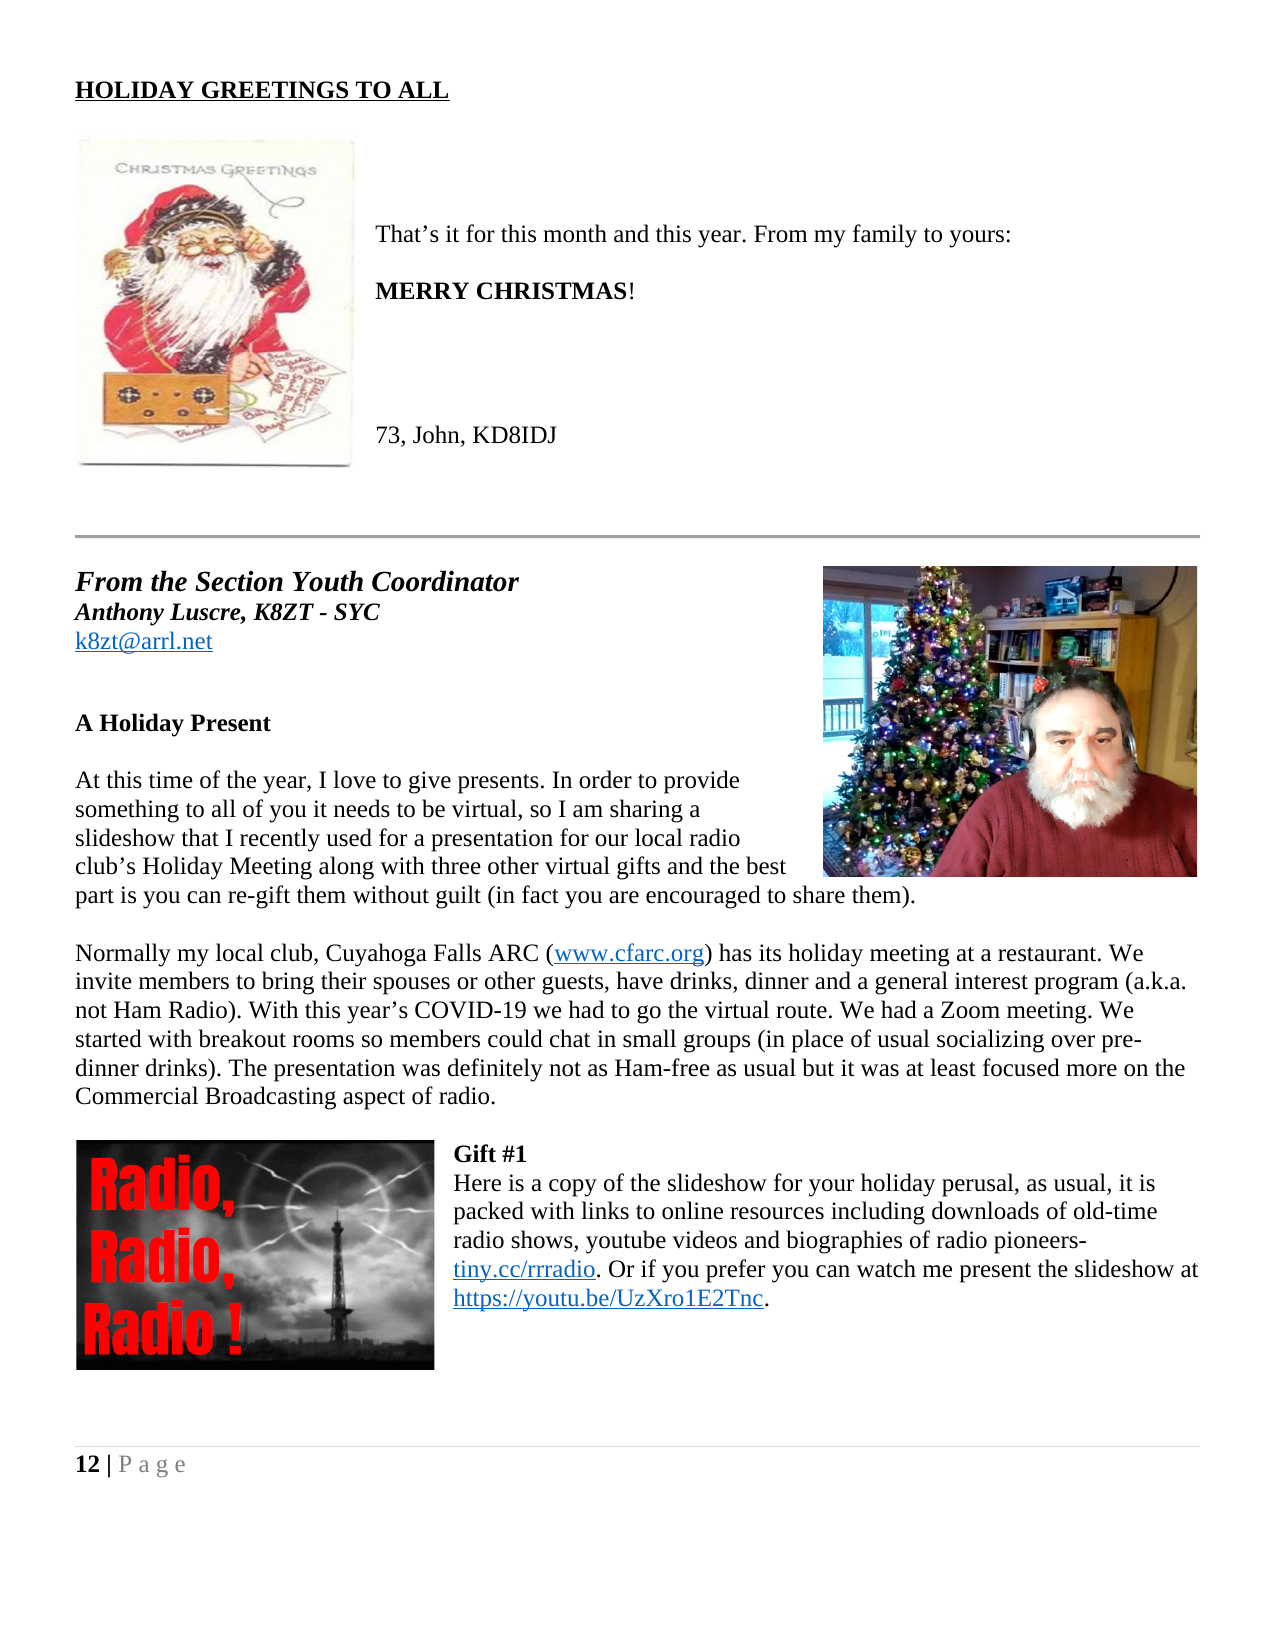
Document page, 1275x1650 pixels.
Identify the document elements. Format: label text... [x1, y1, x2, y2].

text From the Section Youth Coordinator [75, 564, 1200, 597]
text k8zt@arrl.net [75, 626, 822, 655]
text That’s it for this month and this year. From my family to yours: [356, 219, 1200, 247]
text 73, John, KD8IDJ [356, 420, 1200, 449]
text A Holiday Present [75, 708, 822, 736]
picture [75, 1140, 435, 1369]
picture [75, 134, 356, 466]
text Normally my local club, Cuyahoga Falls ARC (www.cfarc.org) has its holiday meeting at a restaurant. We invite members to bring their spouses or other guests, have drinks, dinner and a general interest program (a.k.a. not Ham Radio). With this year’s COVID-19 we had to go the virtual route. We had a Zoom meeting. We started with breakout rooms so members could chat in small groups (in place of usual socializing over pre-dinner drinks). The presentation was definitely not as Ham-free as usual but it was at least focused more on the Commercial Broadcasting aspect of radio. [75, 938, 1200, 1110]
text MERRY CHRISTMAS! [356, 276, 1200, 305]
text At this time of the year, I love to give presents. In order to provide something to all of you it needs to be virtual, so I am sharing a slideshow that I recently used for a presentation for our local radio club’s Holiday Meeting along with three other virtual gifts and the best part is you can re-gift them without guilt (in fact you are encouraged to share them). [75, 765, 1200, 909]
picture [822, 566, 1197, 876]
text Anthony Luscre, K8ZT - SYC [75, 597, 822, 626]
text Gift #1 [75, 1139, 1200, 1168]
text Here is a copy of the slideshow for your holiday perusal, as usual, it is packed with links to online resources including downloads of old-time radio shows, youtube videos and biographies of radio pioneers- tiny.cc/rrradio. Or if you prefer you can watch me present the slideshow at https://youtu.be/UzXro1E2Tnc. [435, 1168, 1200, 1311]
text HOLIDAY GREETINGS TO ALL [75, 75, 1200, 104]
